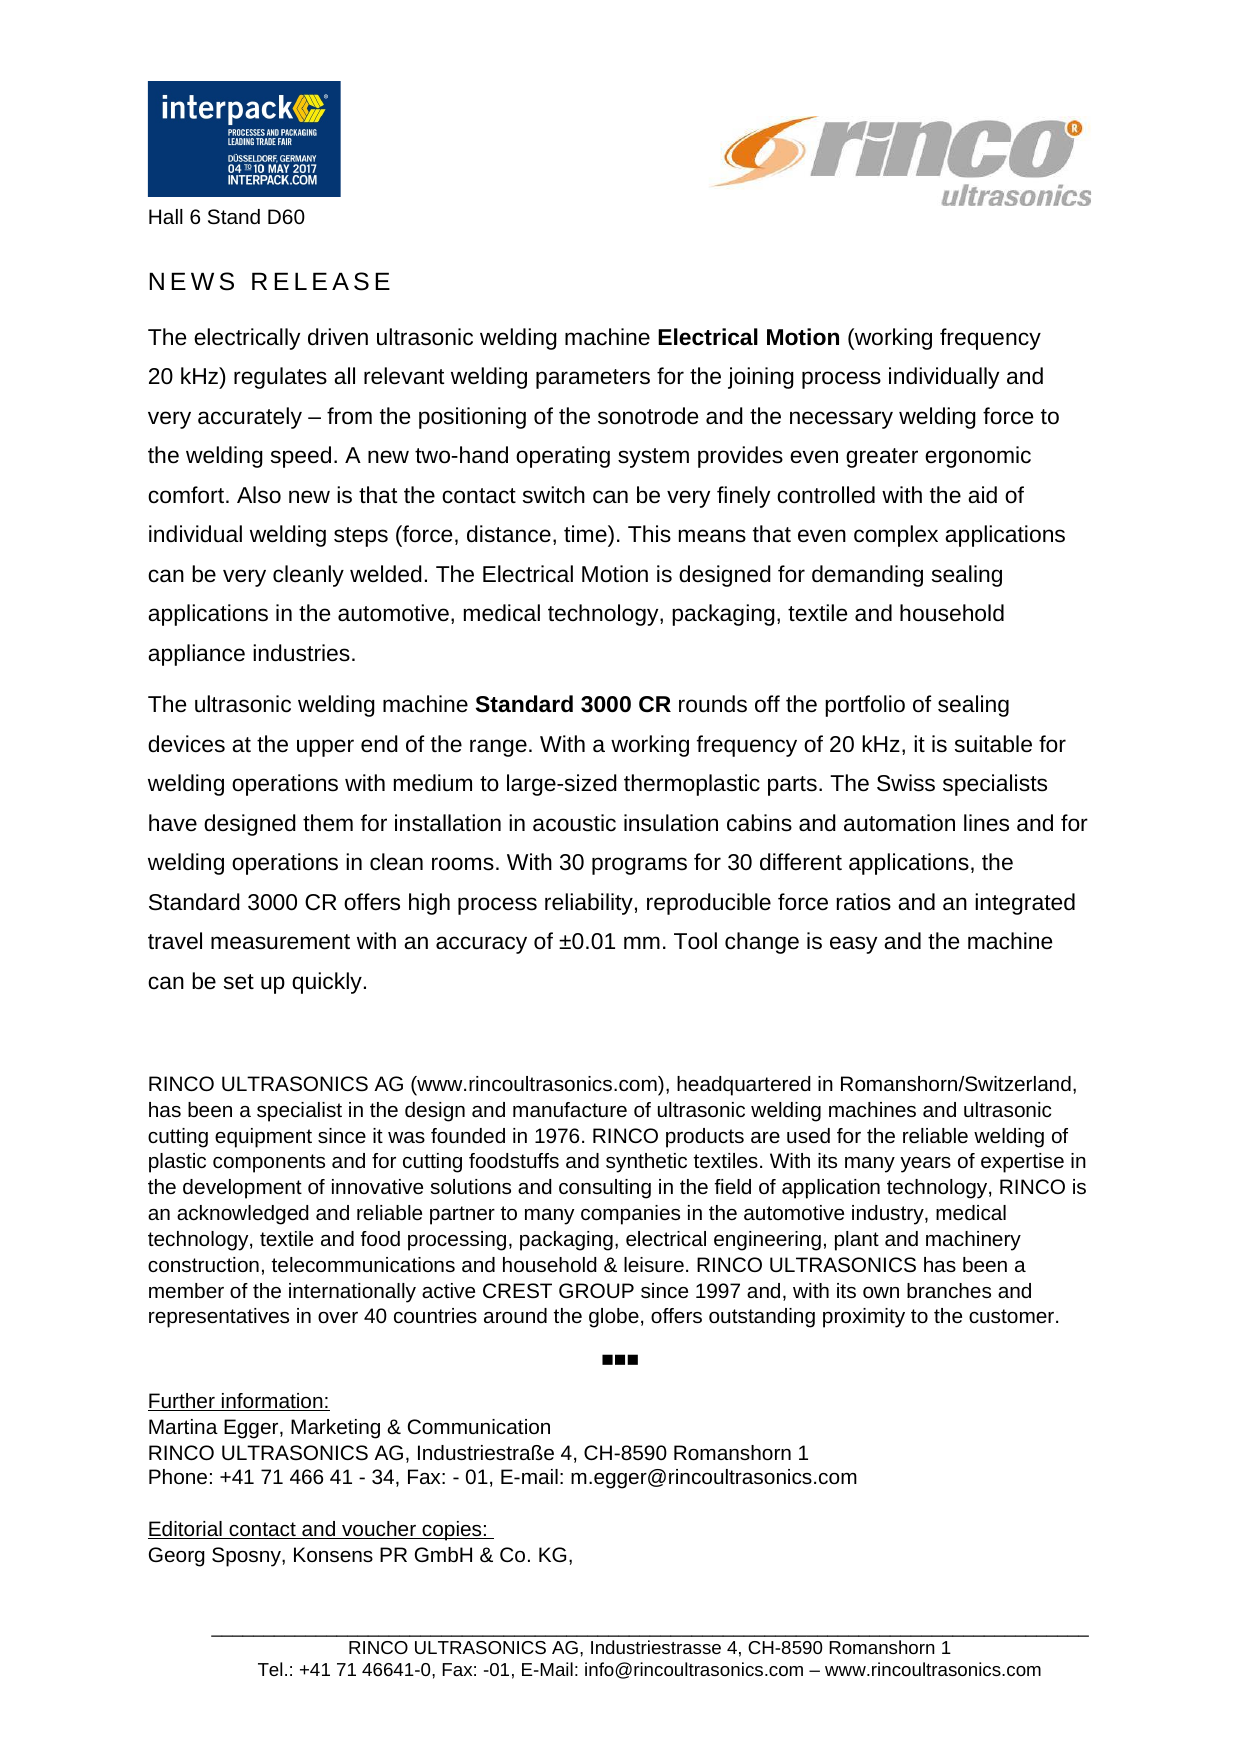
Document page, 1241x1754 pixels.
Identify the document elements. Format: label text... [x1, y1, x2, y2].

picture [147, 81, 341, 197]
picture [708, 116, 1092, 206]
text The electrically driven ultrasonic welding machine Electrical Motion (working frequency 20 kHz) regulates all relevant welding parameters for the joining process individually and very accurately – from the positioning of the sonotrode and the necessary welding force to the welding speed. A new two-hand operating system provides even greater ergonomic comfort. Also new is that the contact switch can be very finely controlled with the aid of individual welding steps (force, distance, time). This means that even complex applications can be very cleanly welded. The Electrical Motion is designed for demanding sealing applications in the automotive, medical technology, packaging, textile and household appliance industries. [148, 324, 1093, 666]
text The ultrasonic welding machine Standard 3000 CR rounds off the portfolio of sealing devices at the upper end of the range. With a working frequency of 20 kHz, it is suitable for welding operations with medium to large-sized thermoplastic parts. The Swiss specialists have designed them for installation in acoustic insulation cabins and automation lines and for welding operations in clean rooms. With 30 programs for 30 different applications, the Standard 3000 CR offers high process reliability, reproducible force ratios and an integrated travel measurement with an accuracy of ±0.01 mm. Tool change is easy and the machine can be set up quickly. [148, 691, 1093, 994]
text Phone: +41 71 466 41 - 34, Fax: - 01, E-mail: m.egger@rincoultrasonics.com [148, 1465, 1093, 1489]
text Georg Sposny, Konsens PR GmbH & Co. KG, [148, 1542, 1093, 1566]
text RINCO ULTRASONICS AG, Industriestraße 4, CH-8590 Romanshorn 1 [148, 1441, 1093, 1465]
text Further information: [148, 1389, 1093, 1413]
text RINCO ULTRASONICS AG (www.rincoultrasonics.com), headquartered in Romanshorn/Switzerland, has been a specialist in the design and manufacture of ultrasonic welding machines and ultrasonic cutting equipment since it was founded in 1976. RINCO products are used for the reliable welding of plastic components and for cutting foodstuffs and synthetic textiles. With its many years of expertise in the development of innovative solutions and consulting in the field of application technology, RINCO is an acknowledged and reliable partner to many companies in the automotive industry, medical technology, textile and food processing, packaging, electrical engineering, plant and machinery construction, telecommunications and household & leisure. RINCO ULTRASONICS has been a member of the internationally active CREST GROUP since 1997 and, with its own branches and representatives in over 40 countries around the globe, offers outstanding proximity to the customer. [148, 1072, 1093, 1328]
text Martina Egger, Marketing & Communication [148, 1415, 1093, 1439]
text ■■■ [148, 1347, 1093, 1371]
text Editorial contact and voucher copies: [148, 1517, 1093, 1541]
